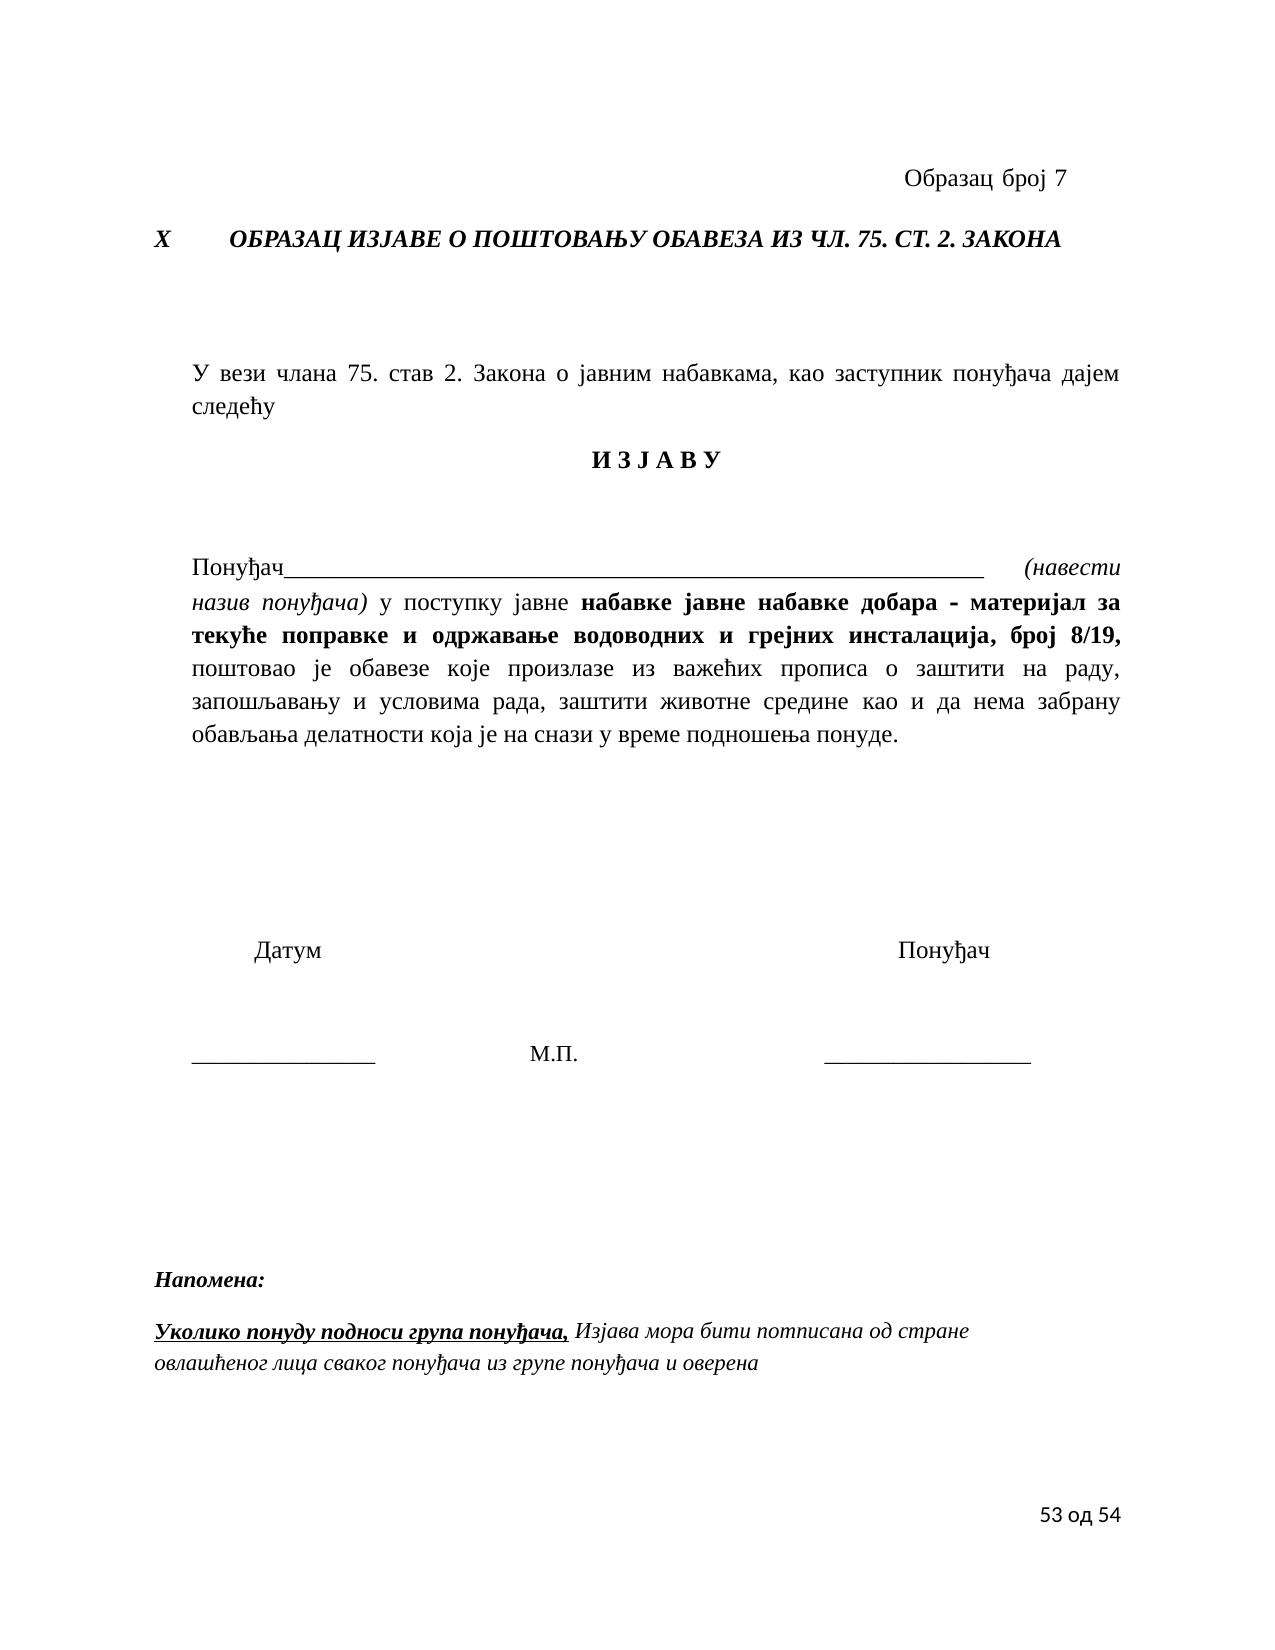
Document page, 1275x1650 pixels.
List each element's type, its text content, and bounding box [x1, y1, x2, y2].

text И З Ј А В У [192, 445, 1121, 473]
list X ОБРАЗАЦ ИЗЈАВЕ О ПОШТОВАЊУ ОБАВЕЗА ИЗ ЧЛ. 75. СТ. 2. ЗАКОНА [154, 224, 1121, 253]
text У вези члана 75. став 2. Закона о јавним набавкама, као заступник понуђача дајем следећу [192, 358, 1121, 420]
text ________________ М.П. __________________ [192, 1039, 1121, 1066]
text Напомена: [154, 1266, 1121, 1292]
text Уколико понуду подноси група понуђача, Изјава мора бити потписана од стране овлашћеног лица сваког понуђача из групе понуђача и оверена [154, 1317, 977, 1376]
text Образац број 7 [904, 162, 1114, 192]
text Датум Понуђач [192, 935, 1121, 963]
text Понуђач________________________________________________________ (навести назив понуђача) у поступку јавне набавке јавне набавке добара ‐ материјал за текуће поправке и одржавање водоводних и грејних инсталација, број 8/19, поштовао је обавезе које произлазе из важећих прописа о заштити на раду, запошљавању и условима рада, заштити животне средине као и да нема забрану обављања делатности која је на снази у време подношења понуде. [192, 552, 1121, 748]
